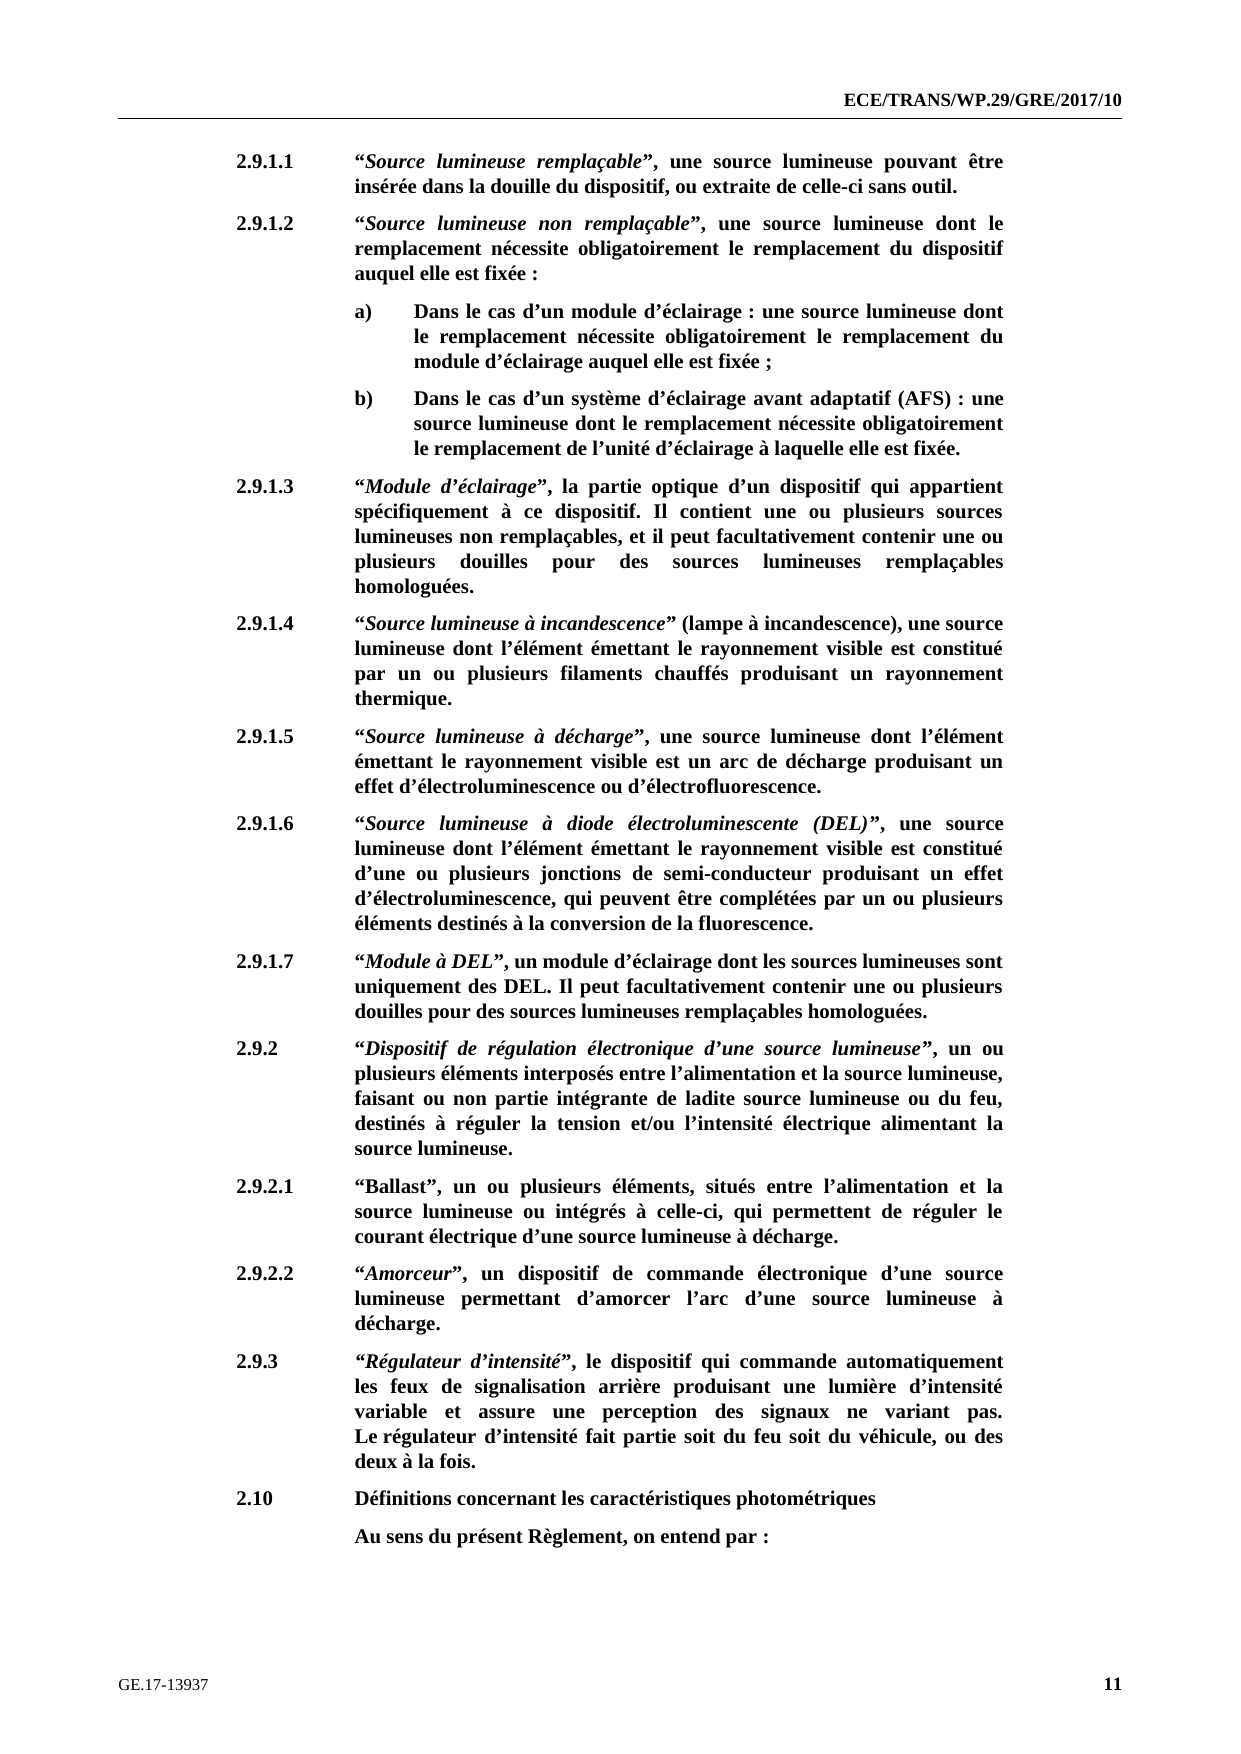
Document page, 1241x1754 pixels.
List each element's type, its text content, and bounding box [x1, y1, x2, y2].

text 2.10 Définitions concernant les caractéristiques photométriques [236, 1485, 1004, 1510]
text 2.9.1.1 “Source lumineuse remplaçable”, une source lumineuse pouvant être insérée dans la douille du dispositif, ou extraite de celle-ci sans outil. [236, 148, 1004, 198]
text Au sens du présent Règlement, on entend par : [354, 1523, 1004, 1548]
text 2.9.1.3 “Module d’éclairage”, la partie optique d’un dispositif qui appartient spécifiquement à ce dispositif. Il contient une ou plusieurs sources lumineuses non remplaçables, et il peut facultativement contenir une ou plusieurs douilles pour des sources lumineuses remplaçables homologuées. [236, 473, 1004, 598]
text 2.9.2 “Dispositif de régulation électronique d’une source lumineuse”, un ou plusieurs éléments interposés entre l’alimentation et la source lumineuse, faisant ou non partie intégrante de ladite source lumineuse ou du feu, destinés à réguler la tension et/ou l’intensité électrique alimentant la source lumineuse. [236, 1035, 1004, 1160]
text 2.9.3 “Régulateur d’intensité”, le dispositif qui commande automatiquement les feux de signalisation arrière produisant une lumière d’intensité variable et assure une perception des signaux ne variant pas. Le régulateur d’intensité fait partie soit du feu soit du véhicule, ou des deux à la fois. [236, 1348, 1004, 1473]
text 2.9.1.2 “Source lumineuse non remplaçable”, une source lumineuse dont le remplacement nécessite obligatoirement le remplacement du dispositif auquel elle est fixée : [236, 210, 1004, 285]
text b) Dans le cas d’un système d’éclairage avant adaptatif (AFS) : une source lumineuse dont le remplacement nécessite obligatoirement le remplacement de l’unité d’éclairage à laquelle elle est fixée. [354, 385, 1004, 460]
text 2.9.1.5 “Source lumineuse à décharge”, une source lumineuse dont l’élément émettant le rayonnement visible est un arc de décharge produisant un effet d’électroluminescence ou d’électrofluorescence. [236, 723, 1004, 798]
text 2.9.2.1 “Ballast”, un ou plusieurs éléments, situés entre l’alimentation et la source lumineuse ou intégrés à celle-ci, qui permettent de réguler le courant électrique d’une source lumineuse à décharge. [236, 1173, 1004, 1248]
text 2.9.1.6 “Source lumineuse à diode électroluminescente (DEL)”, une source lumineuse dont l’élément émettant le rayonnement visible est constitué d’une ou plusieurs jonctions de semi-conducteur produisant un effet d’électroluminescence, qui peuvent être complétées par un ou plusieurs éléments destinés à la conversion de la fluorescence. [236, 810, 1004, 935]
text 2.9.1.4 “Source lumineuse à incandescence” (lampe à incandescence), une source lumineuse dont l’élément émettant le rayonnement visible est constitué par un ou plusieurs filaments chauffés produisant un rayonnement thermique. [236, 610, 1004, 710]
text 2.9.1.7 “Module à DEL”, un module d’éclairage dont les sources lumineuses sont uniquement des DEL. Il peut facultativement contenir une ou plusieurs douilles pour des sources lumineuses remplaçables homologuées. [236, 948, 1004, 1023]
text a) Dans le cas d’un module d’éclairage : une source lumineuse dont le remplacement nécessite obligatoirement le remplacement du module d’éclairage auquel elle est fixée ; [354, 298, 1004, 373]
text 2.9.2.2 “Amorceur”, un dispositif de commande électronique d’une source lumineuse permettant d’amorcer l’arc d’une source lumineuse à décharge. [236, 1260, 1004, 1335]
